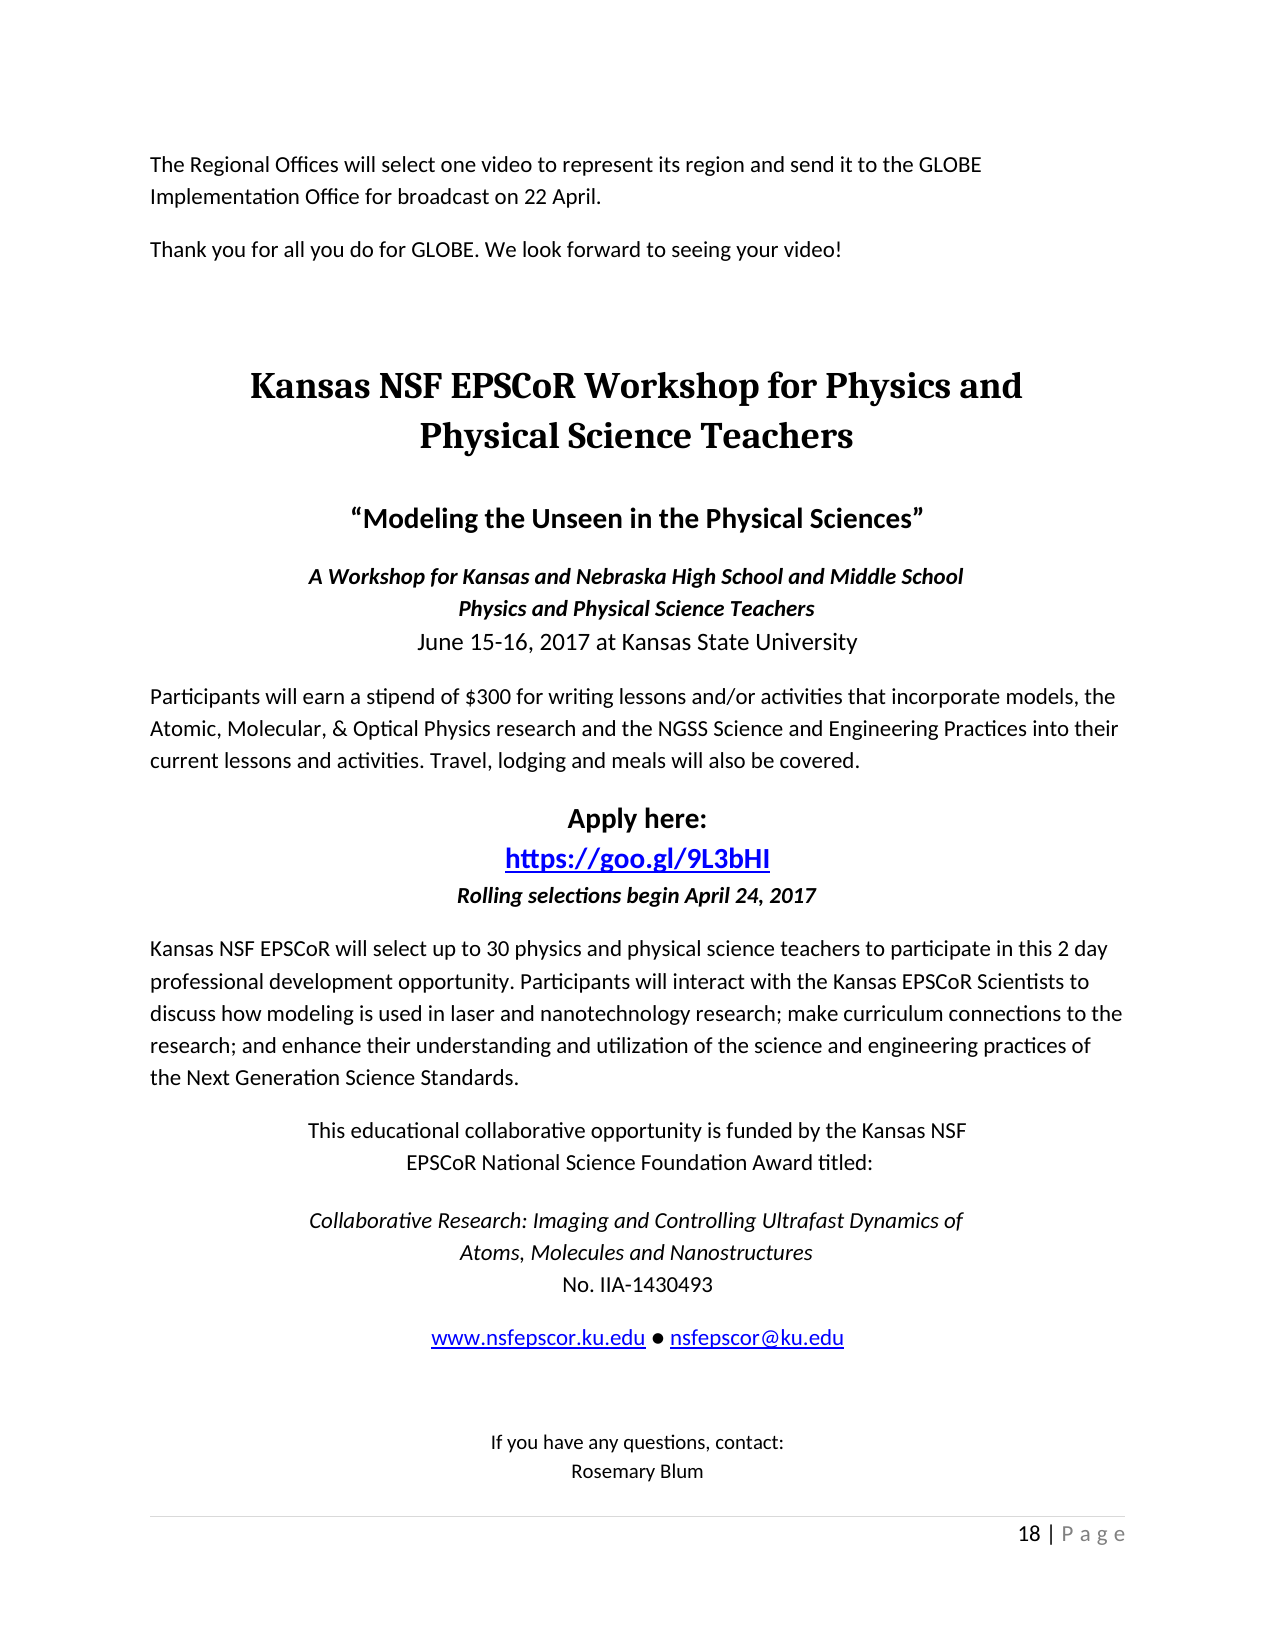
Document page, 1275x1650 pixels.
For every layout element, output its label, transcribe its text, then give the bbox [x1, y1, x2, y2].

text Collaborative Research: Imaging and Controlling Ultrafast Dynamics of [150, 1206, 1125, 1234]
text Kansas NSF EPSCoR will select up to 30 physics and physical science teachers to participate in this 2 day professional development opportunity. Participants will interact with the Kansas EPSCoR Scientists to discuss how modeling is used in laser and nanotechnology research; make curriculum connections to the research; and enhance their understanding and utilization of the science and engineering practices of the Next Generation Science Standards. [150, 934, 1125, 1091]
text June 15-16, 2017 at Kansas State University [150, 626, 1125, 657]
text https://goo.gl/9L3bHI [150, 841, 1125, 876]
text Rolling selections begin April 24, 2017 [150, 882, 1125, 909]
text Participants will earn a stipend of $300 for writing lessons and/or activities that incorporate models, the Atomic, Molecular, & Optical Physics research and the NGSS Science and Engineering Practices into their current lessons and activities. Travel, lodging and meals will also be covered. [150, 682, 1125, 775]
text No. IIA-1430493 [150, 1270, 1125, 1298]
text Thank you for all you do for GLOBE. We look forward to seeing your video! [150, 235, 1125, 263]
text Atoms, Molecules and Nanostructures [150, 1238, 1125, 1266]
text Rosemary Blum [150, 1458, 1125, 1484]
text “Modeling the Unseen in the Physical Sciences” [150, 500, 1125, 536]
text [150, 150, 1125, 210]
text If you have any questions, contact: [150, 1429, 1125, 1454]
text A Workshop for Kansas and Nebraska High School and Middle School [150, 562, 1125, 590]
text Physics and Physical Science Teachers [150, 594, 1125, 622]
text Apply here: [150, 800, 1125, 835]
text EPSCoR National Science Foundation Award titled: [150, 1148, 1125, 1177]
text www.nsfepscor.ku.edu ● nsfepscor@ku.edu [150, 1323, 1125, 1351]
text This educational collaborative opportunity is funded by the Kansas NSF [150, 1116, 1125, 1144]
